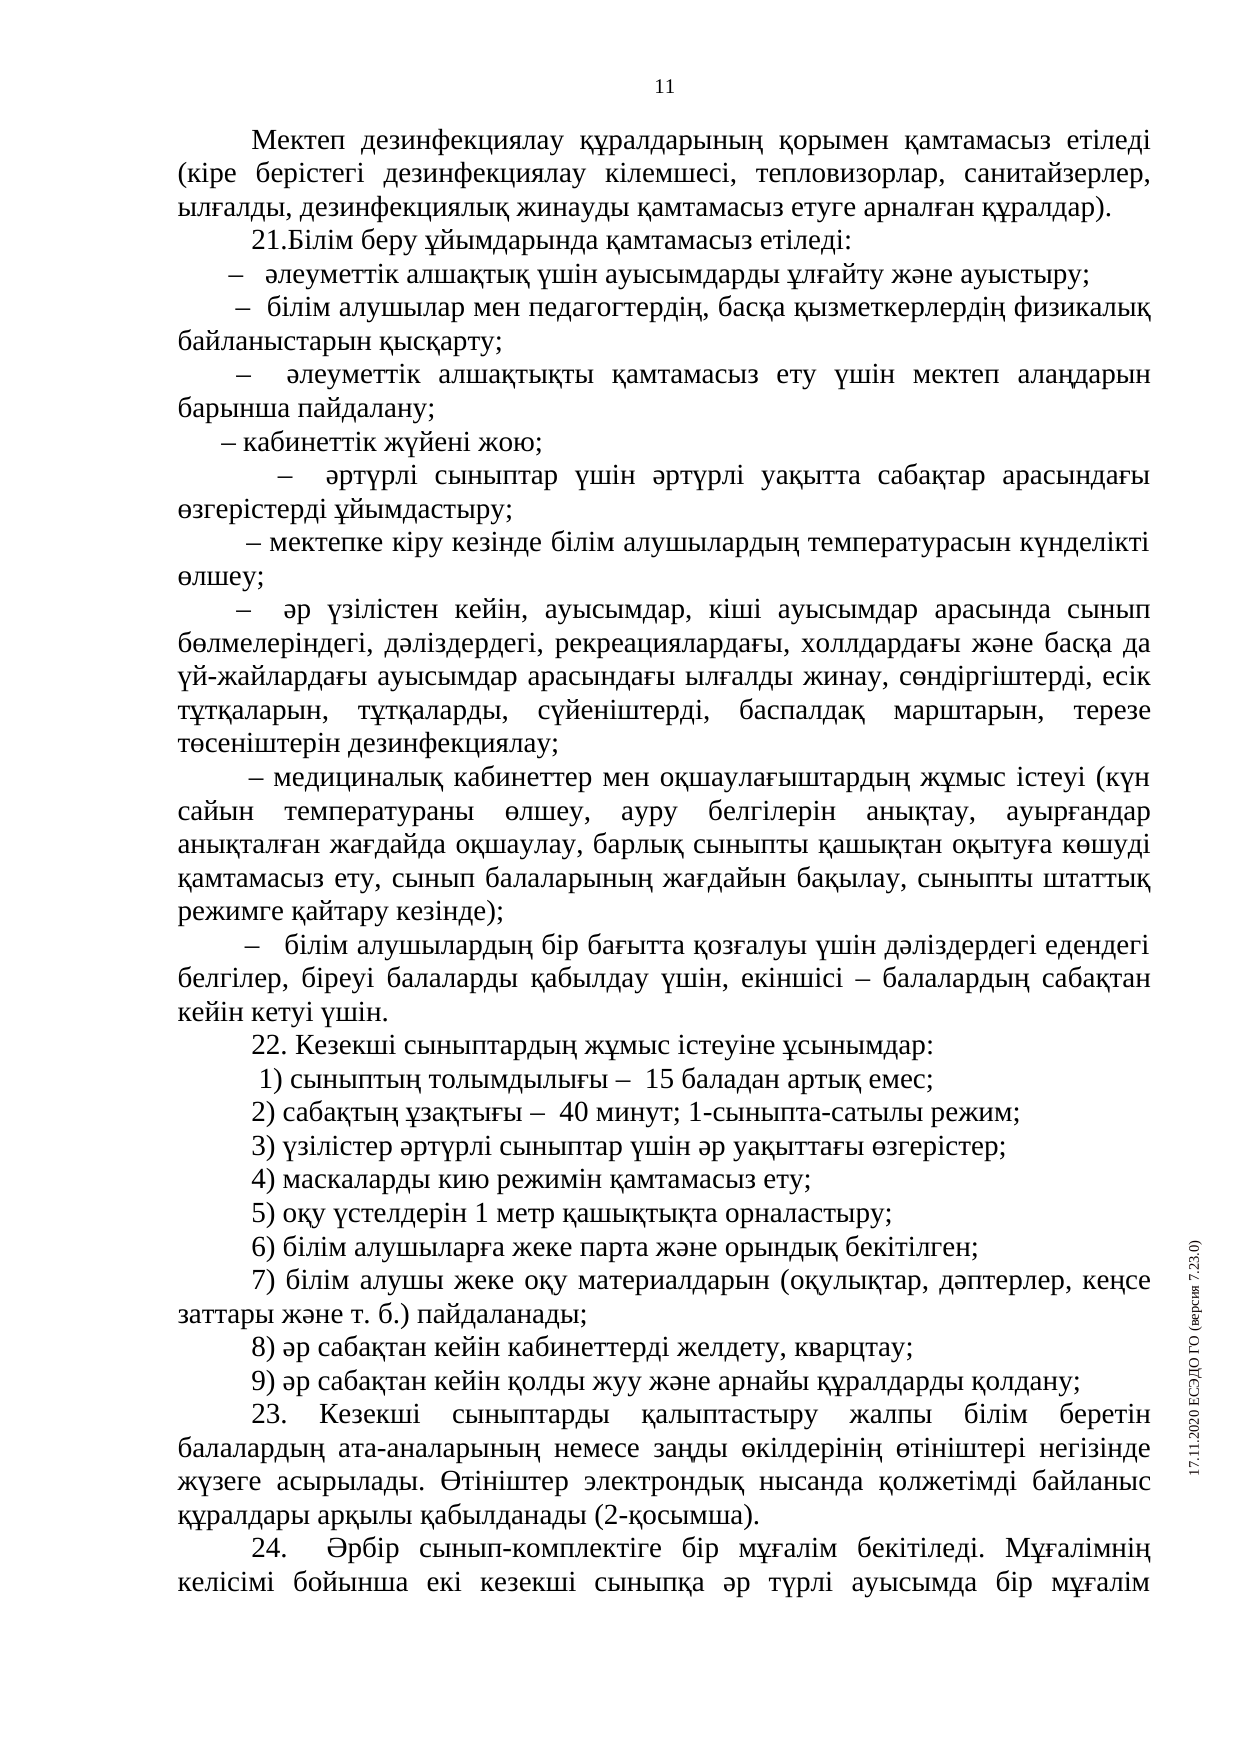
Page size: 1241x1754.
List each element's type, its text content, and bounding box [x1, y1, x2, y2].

text 21.Білім беру ұйымдарында қамтамасыз етіледі: [251, 222, 1152, 256]
text – медициналық кабинеттер мен оқшаулағыштардың жұмыс істеуі (күн сайын температураны өлшеу, ауру белгілерін анықтау, ауырғандар анықталған жағдайда оқшаулау, барлық сыныпты қашықтан оқытуға көшуді қамтамасыз ету, сынып балаларының жағдайын бақылау, сыныпты штаттық режимге қайтару кезінде); [177, 759, 1152, 927]
text 22. Кезекші сыныптардың жұмыс істеуіне ұсынымдар: [177, 1027, 1152, 1061]
text 5) оқу үстелдерін 1 метр қашықтықта орналастыру; [177, 1195, 1152, 1229]
text 7) білім алушы жеке оқу материалдарын (оқулықтар, дәптерлер, кеңсе заттары және т. б.) пайдаланады; [177, 1262, 1152, 1329]
text 6) білім алушыларға жеке парта және орындық бекітілген; [177, 1229, 1152, 1262]
text – мектепке кіру кезінде білім алушылардың температурасын күнделікті өлшеу; [177, 524, 1152, 591]
text Мектеп дезинфекциялау құралдарының қорымен қамтамасыз етіледі (кіре берістегі дезинфекциялау кілемшесі, тепловизорлар, санитайзерлер, ылғалды, дезинфекциялық жинауды қамтамасыз етуге арналған құралдар). [177, 122, 1152, 222]
text – әр үзілістен кейін, ауысымдар, кіші ауысымдар арасында сынып бөлмелеріндегі, дәліздердегі, рекреациялардағы, холлдардағы және басқа да үй-жайлардағы ауысымдар арасындағы ылғалды жинау, сөндіргіштерді, есік тұтқаларын, тұтқаларды, сүйеніштерді, баспалдақ марштарын, терезе төсеніштерін дезинфекциялау; [177, 591, 1152, 759]
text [177, 1531, 1152, 1598]
text 1) сыныптың толымдылығы – 15 баладан артық емес; [177, 1061, 1152, 1094]
text 2) сабақтың ұзақтығы – 40 минут; 1-сыныпта-сатылы режим; [177, 1094, 1152, 1128]
text – әртүрлі сыныптар үшін әртүрлі уақытта сабақтар арасындағы өзгерістерді ұйымдастыру; [177, 457, 1152, 524]
text 3) үзілістер әртүрлі сыныптар үшін әр уақыттағы өзгерістер; [177, 1128, 1152, 1162]
text 4) маскаларды кию режимін қамтамасыз ету; [177, 1162, 1152, 1195]
text 23. Кезекші сыныптарды қалыптастыру жалпы білім беретін балалардың ата-аналарының немесе заңды өкілдерінің өтініштері негізінде жүзеге асырылады. Өтініштер электрондық нысанда қолжетімді байланыс құралдары арқылы қабылданады (2-қосымша). [177, 1396, 1152, 1531]
text – әлеуметтік алшақтықты қамтамасыз ету үшін мектеп алаңдарын барынша пайдалану; [177, 357, 1152, 424]
text 8) әр сабақтан кейін кабинеттерді желдету, кварцтау; [177, 1329, 1152, 1363]
text – кабинеттік жүйені жою; [177, 424, 1152, 457]
text 9) әр сабақтан кейін қолды жуу және арнайы құралдарды қолдану; [177, 1363, 1152, 1396]
text – әлеуметтік алшақтық үшін ауысымдарды ұлғайту және ауыстыру; [177, 256, 1152, 289]
text – білім алушылар мен педагогтердің, басқа қызметкерлердің физикалық байланыстарын қысқарту; [177, 289, 1152, 357]
text – білім алушылардың бір бағытта қозғалуы үшін дәліздердегі едендегі белгілер, біреуі балаларды қабылдау үшін, екіншісі – балалардың сабақтан кейін кетуі үшін. [177, 927, 1152, 1027]
